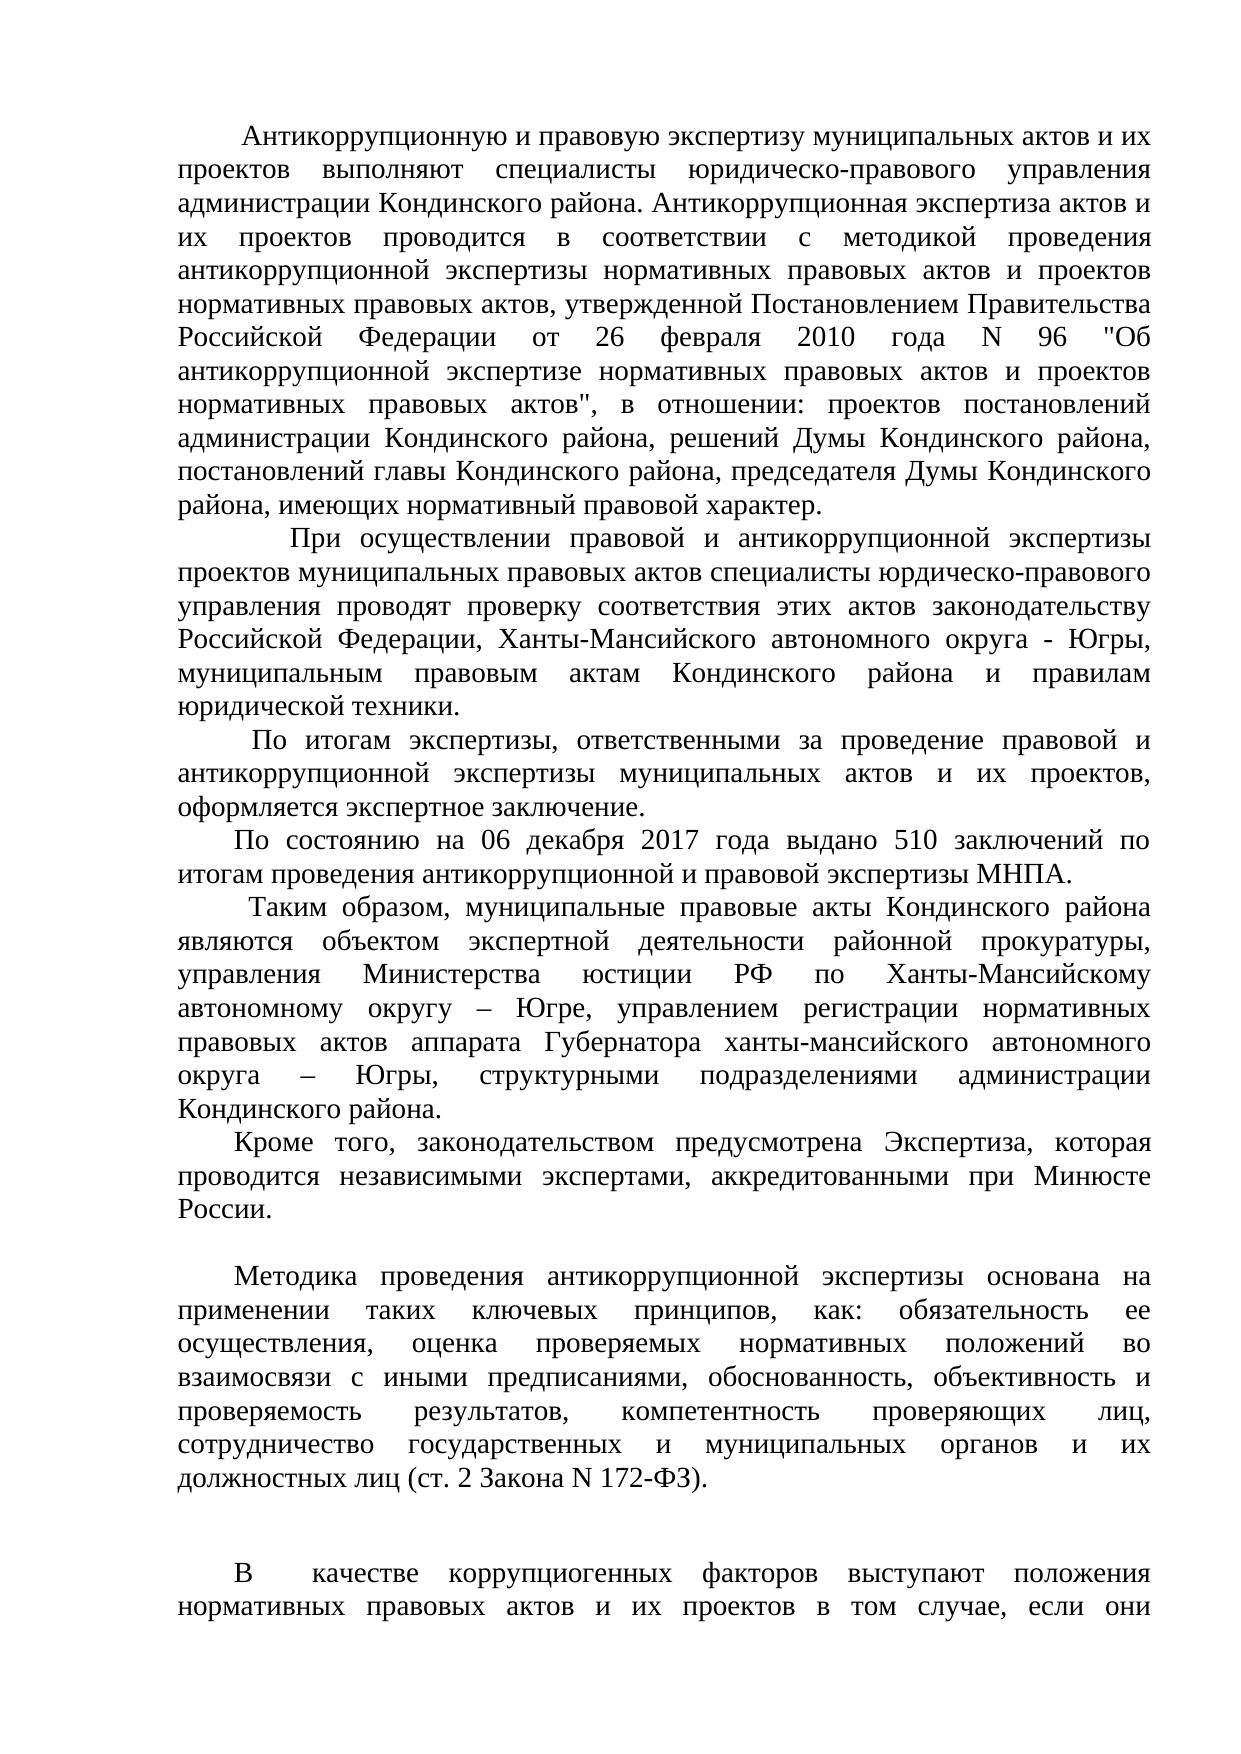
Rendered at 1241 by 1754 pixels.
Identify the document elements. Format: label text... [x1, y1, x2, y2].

text Антикоррупционную и правовую экспертизу муниципальных актов и их проектов выполняют специалисты юридическо-правового управления администрации Кондинского района. Антикоррупционная экспертиза актов и их проектов проводится в соответствии с методикой проведения антикоррупционной экспертизы нормативных правовых актов и проектов нормативных правовых актов, утвержденной Постановлением Правительства Российской Федерации от 26 февраля 2010 года N 96 "Об антикоррупционной экспертизе нормативных правовых актов и проектов нормативных правовых актов", в отношении: проектов постановлений администрации Кондинского района, решений Думы Кондинского района, постановлений главы Кондинского района, председателя Думы Кондинского района, имеющих нормативный правовой характер. [177, 118, 1152, 521]
text При осуществлении правовой и антикоррупционной экспертизы проектов муниципальных правовых актов специалисты юрдическо-правового управления проводят проверку соответствия этих актов законодательству Российской Федерации, Ханты-Мансийского автономного округа - Югры, муниципальным правовым актам Кондинского района и правилам юридической техники. [177, 521, 1152, 722]
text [177, 1555, 1152, 1622]
text Методика проведения антикоррупционной экспертизы основана на применении таких ключевых принципов, как: обязательность ее осуществления, оценка проверяемых нормативных положений во взаимосвязи с иными предписаниями, обоснованность, объективность и проверяемость результатов, компетентность проверяющих лиц, сотрудничество государственных и муниципальных органов и их должностных лиц (ст. 2 Закона N 172-ФЗ). [177, 1258, 1152, 1493]
text Таким образом, муниципальные правовые акты Кондинского района являются объектом экспертной деятельности районной прокуратуры, управления Министерства юстиции РФ по Ханты-Мансийскому автономному округу – Югре, управлением регистрации нормативных правовых актов аппарата Губернатора ханты-мансийского автономного округа – Югры, структурными подразделениями администрации Кондинского района. [177, 889, 1152, 1124]
text По итогам экспертизы, ответственными за проведение правовой и антикоррупционной экспертизы муниципальных актов и их проектов, оформляется экспертное заключение. [177, 722, 1152, 822]
text Кроме того, законодательством предусмотрена Экспертиза, которая проводится независимыми экспертами, аккредитованными при Минюсте России. [177, 1124, 1152, 1225]
text По состоянию на 06 декабря 2017 года выдано 510 заключений по итогам проведения антикоррупционной и правовой экспертизы МНПА. [177, 822, 1152, 889]
